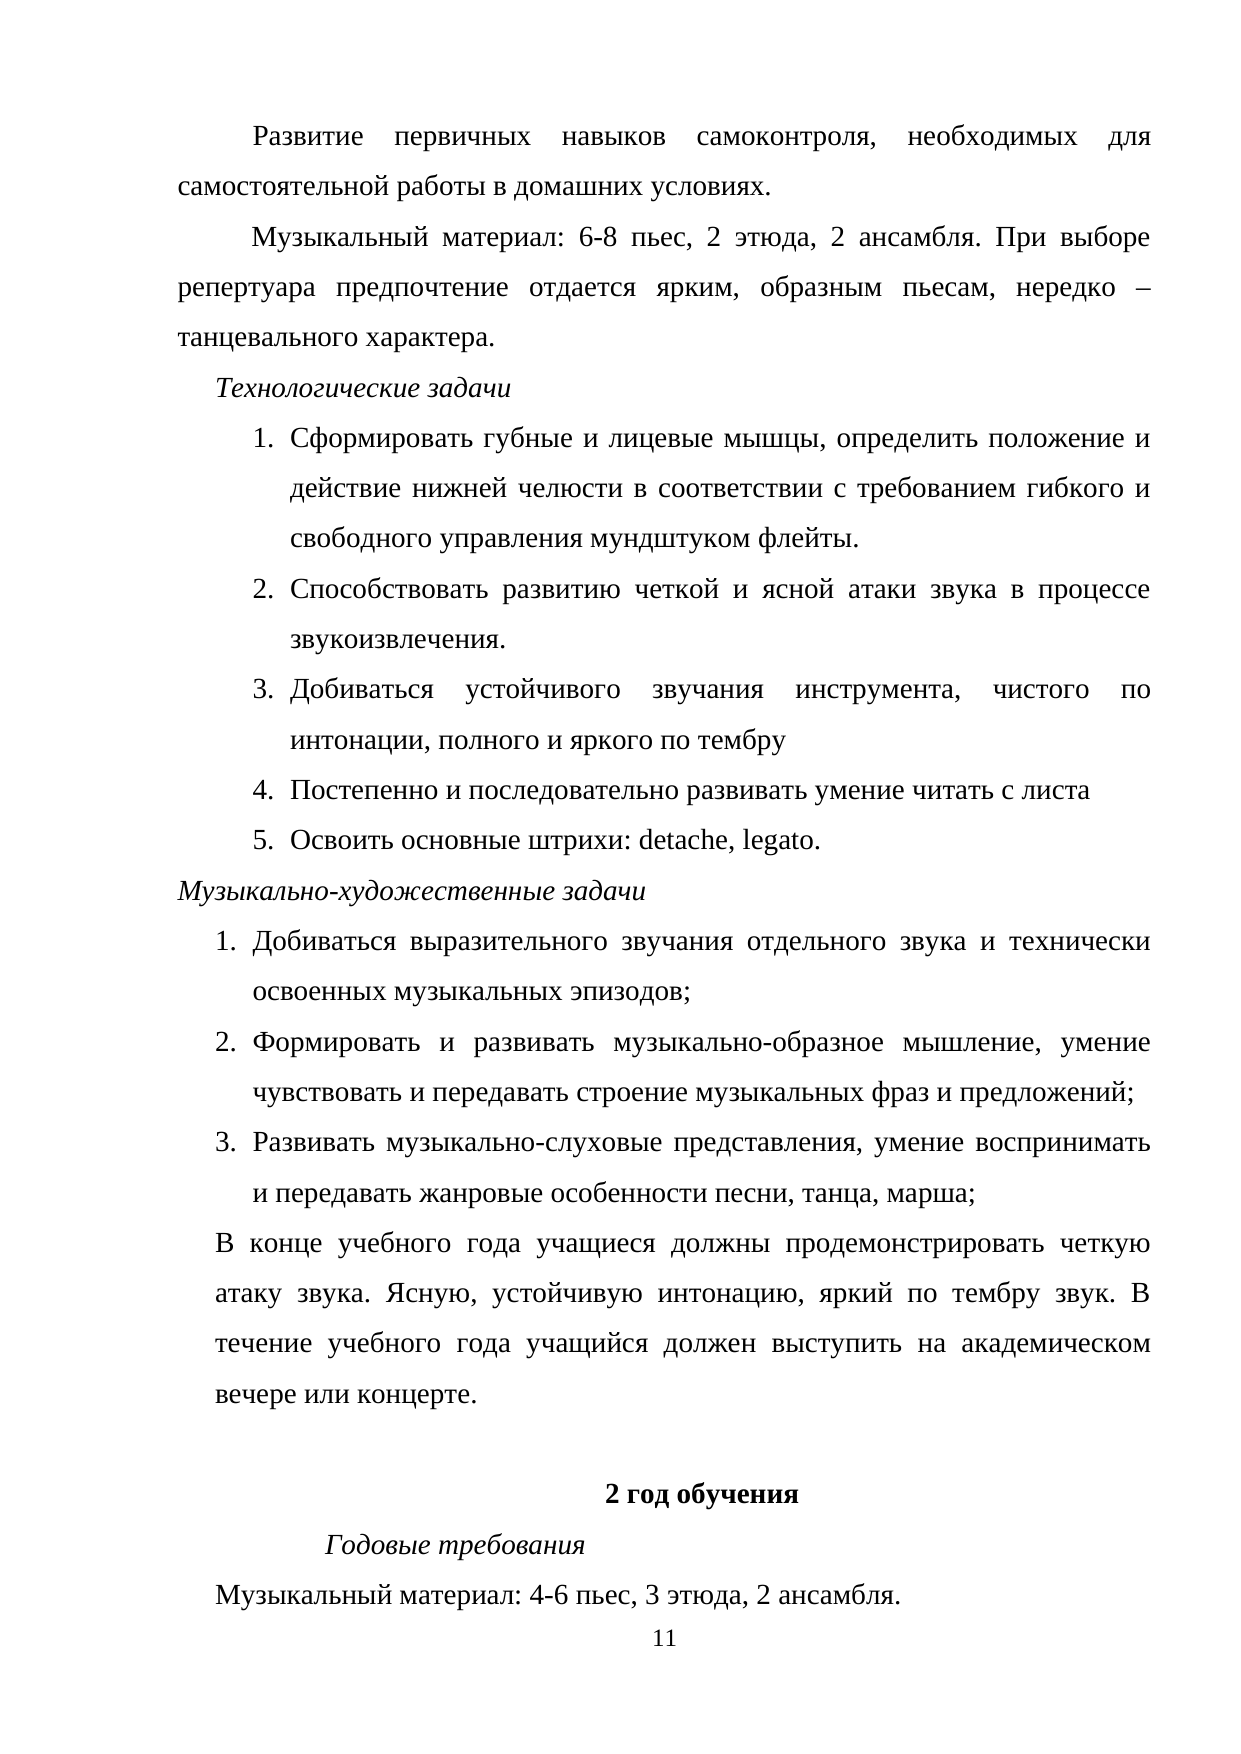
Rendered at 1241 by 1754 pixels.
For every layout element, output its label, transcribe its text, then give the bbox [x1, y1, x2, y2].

list Сформировать губные и лицевые мышцы, определить положение и действие нижней челюсти в соответствии с требованием гибкого и свободного управления мундштуком флейты. [252, 420, 1152, 554]
text Годовые требования [251, 1527, 1152, 1560]
text Технологические задачи [177, 370, 1152, 403]
list Развивать музыкально-слуховые представления, умение воспринимать и передавать жанровые особенности песни, танца, марша; [215, 1124, 1152, 1208]
list Способствовать развитию четкой и ясной атаки звука в процессе звукоизвлечения. [252, 571, 1152, 655]
list Добиваться выразительного звучания отдельного звука и технически освоенных музыкальных эпизодов; [215, 923, 1152, 1007]
list Постепенно и последовательно развивать умение читать с листа [252, 772, 1152, 806]
list Добиваться устойчивого звучания инструмента, чистого по интонации, полного и яркого по тембру [252, 672, 1152, 755]
text Развитие первичных навыков самоконтроля, необходимых для самостоятельной работы в домашних условиях. [177, 118, 1152, 202]
text Музыкально-художественные задачи [177, 873, 1152, 906]
text Музыкальный материал: 4-6 пьес, 3 этюда, 2 ансамбля. [177, 1577, 1152, 1611]
text В конце учебного года учащиеся должны продемонстрировать четкую атаку звука. Ясную, устойчивую интонацию, яркий по тембру звук. В течение учебного года учащийся должен выступить на академическом вечере или концерте. [215, 1225, 1152, 1409]
text Музыкальный материал: 6-8 пьес, 2 этюда, 2 ансамбля. При выборе репертуара предпочтение отдается ярким, образным пьесам, нередко – танцевального характера. [177, 219, 1152, 353]
list Формировать и развивать музыкально-образное мышление, умение чувствовать и передавать строение музыкальных фраз и предложений; [215, 1024, 1152, 1108]
list Освоить основные штрихи: detache, legato. [252, 822, 1152, 856]
text 2 год обучения [252, 1477, 1152, 1510]
